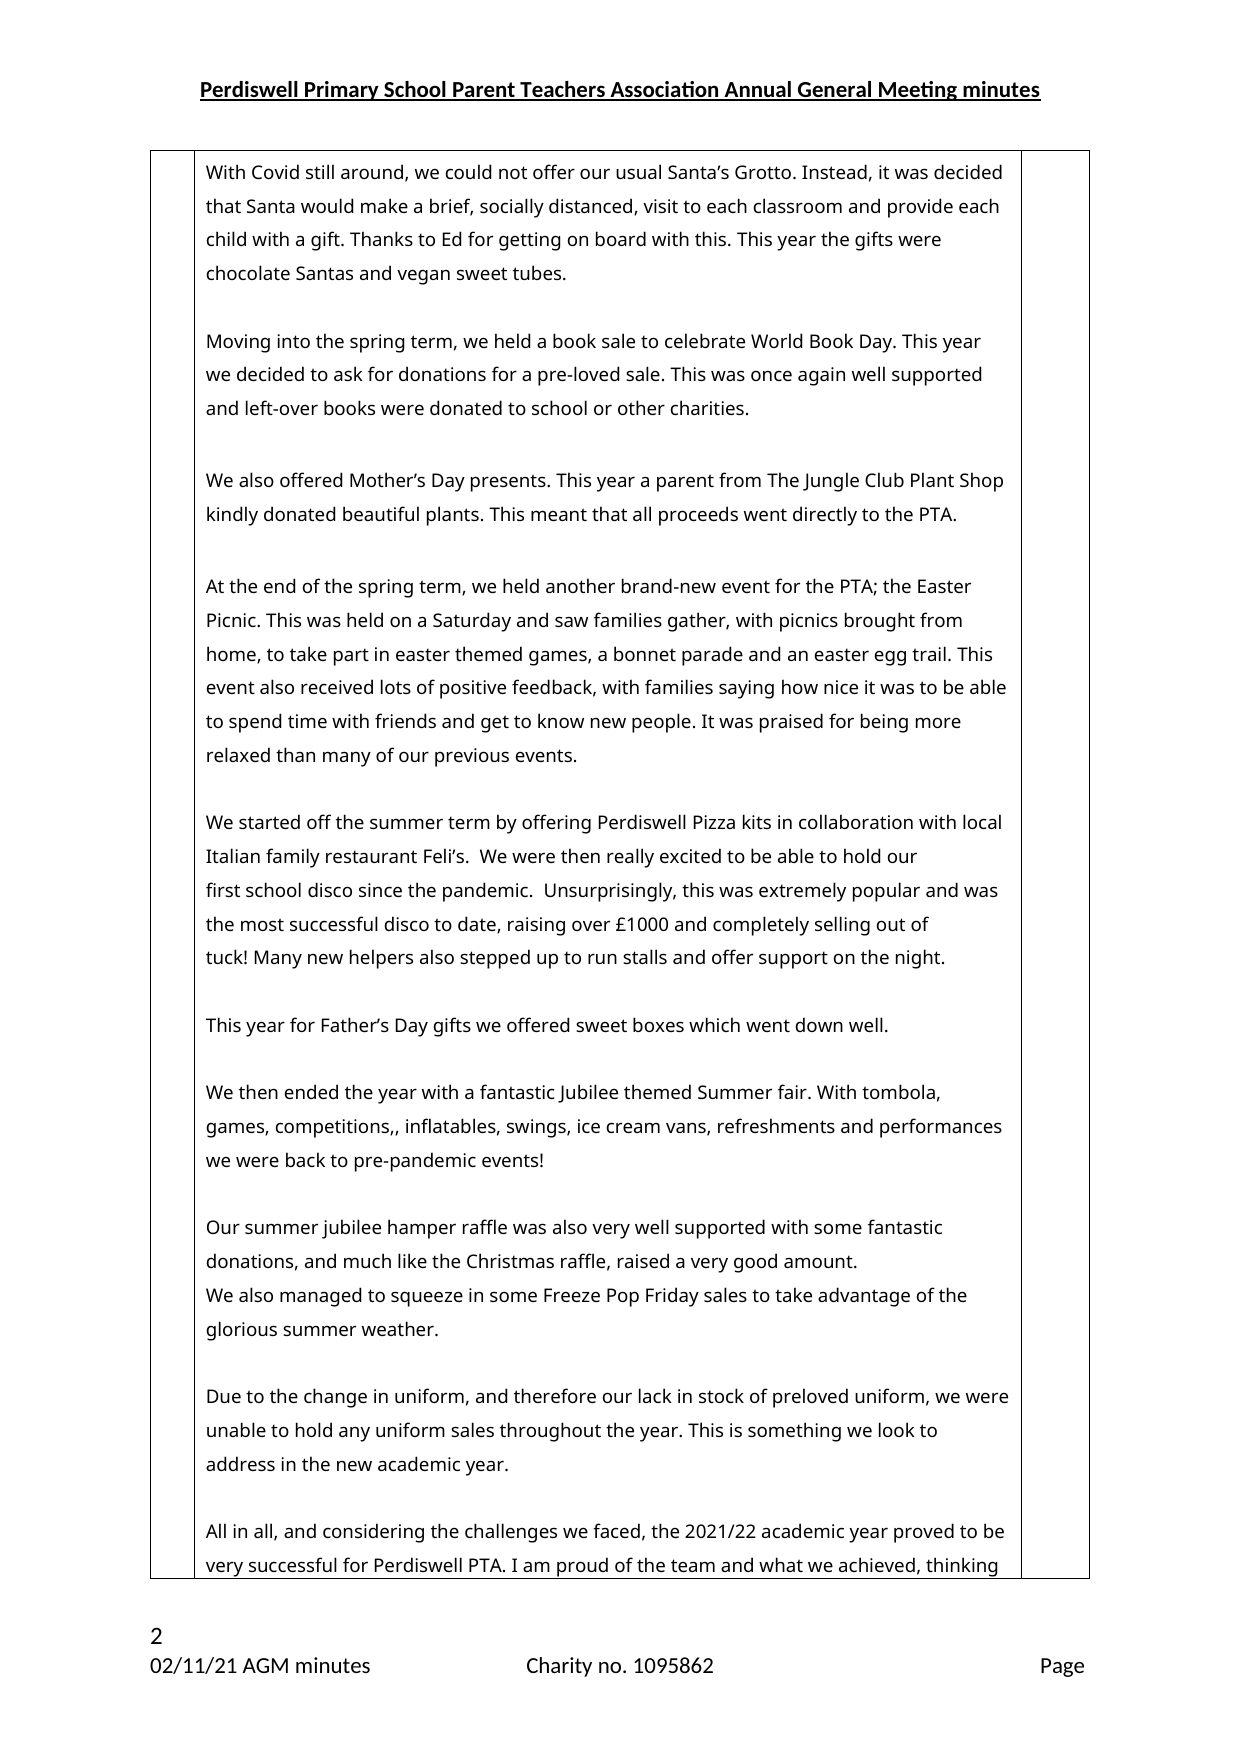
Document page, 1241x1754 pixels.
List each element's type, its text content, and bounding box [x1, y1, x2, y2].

table_cell 4 [151, 151, 194, 1578]
table_cell [1022, 151, 1089, 1578]
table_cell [195, 151, 1021, 1578]
